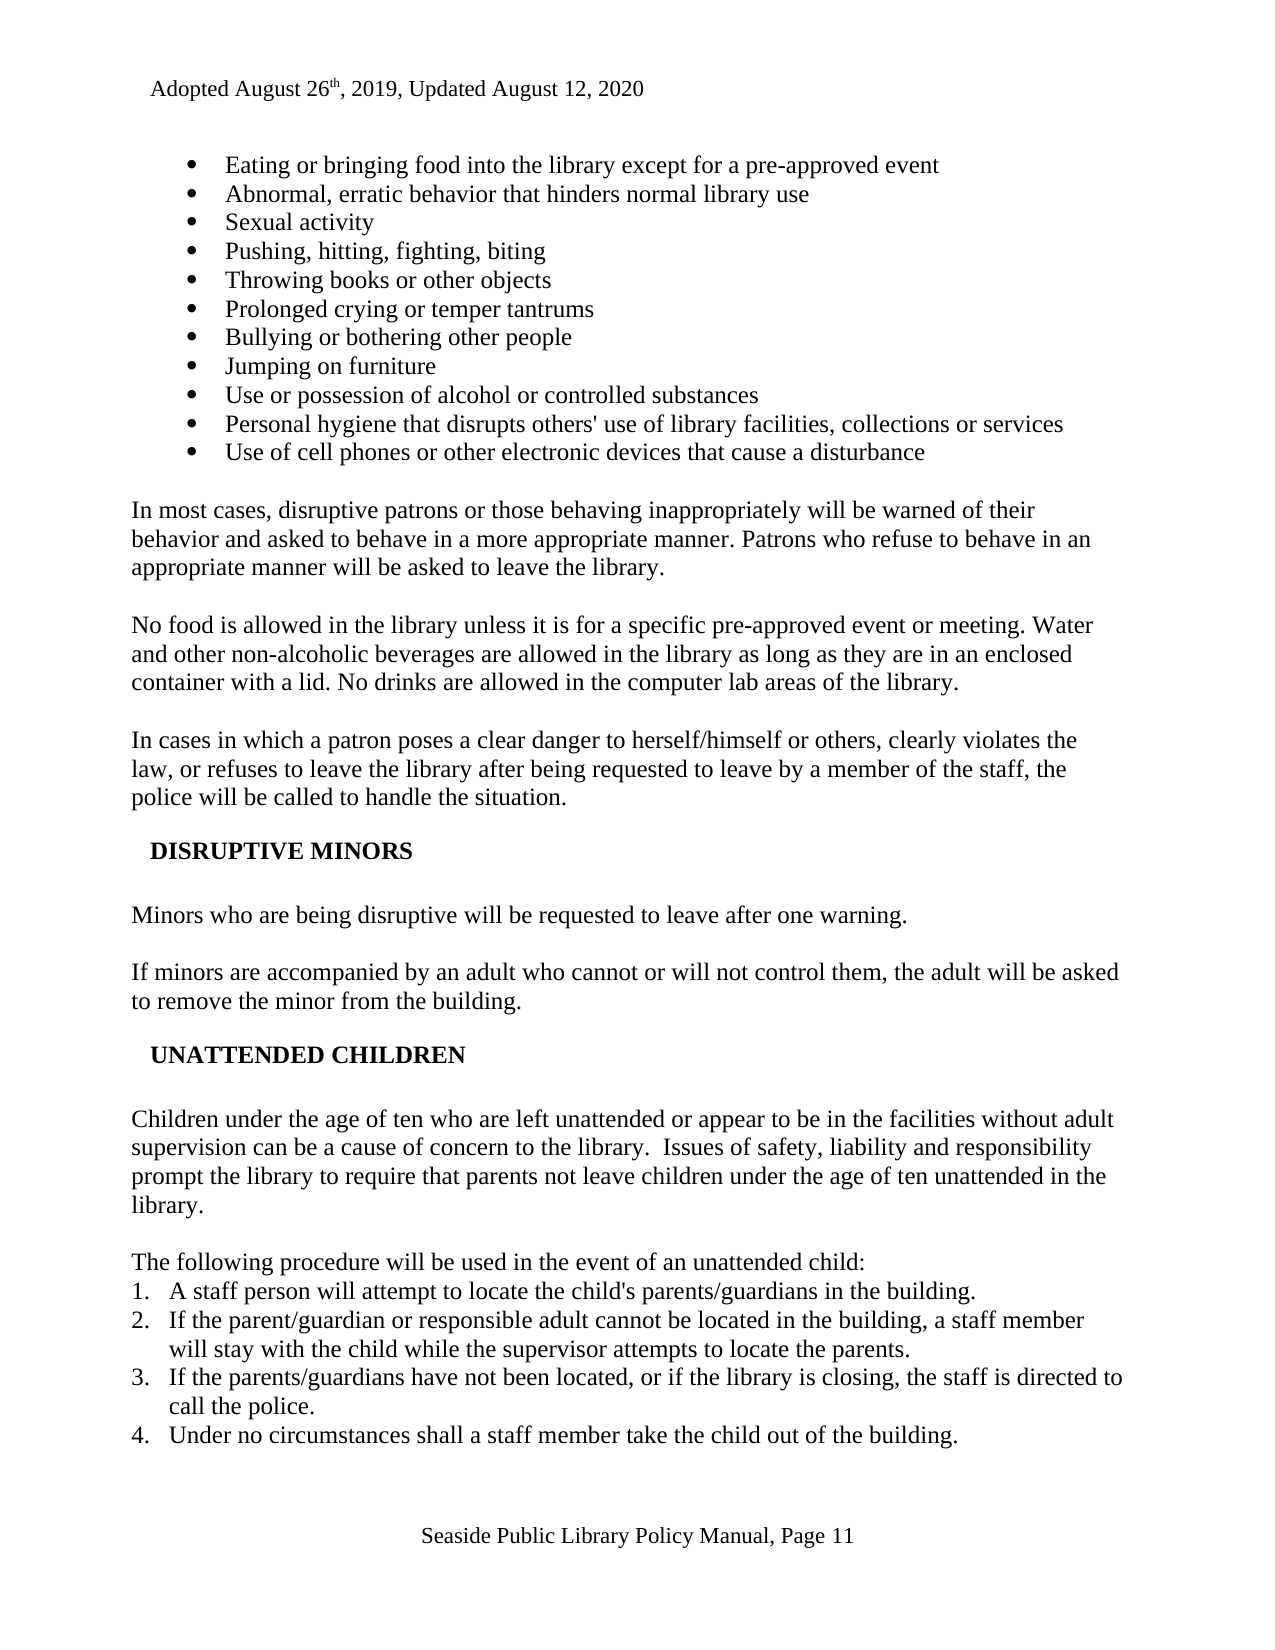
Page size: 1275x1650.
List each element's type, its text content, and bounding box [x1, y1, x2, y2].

text No food is allowed in the library unless it is for a specific pre-approved event or meeting. Water and other non-alcoholic beverages are allowed in the library as long as they are in an enclosed container with a lid. No drinks are allowed in the computer lab areas of the library. [131, 610, 1125, 696]
list If the parents/guardians have not been located, or if the library is closing, the staff is directed to call the police. [131, 1362, 1125, 1420]
list Eating or bringing food into the library except for a pre-approved event [187, 150, 1125, 179]
list Throwing books or other objects [187, 265, 1125, 294]
list Use or possession of alcohol or controlled substances [187, 380, 1125, 409]
text Children under the age of ten who are left unattended or appear to be in the facilities without adult supervision can be a cause of concern to the library. Issues of safety, liability and responsibility prompt the library to require that parents not leave children under the age of ten unattended in the library. [131, 1104, 1125, 1219]
list If the parent/guardian or responsible adult cannot be located in the building, a staff member will stay with the child while the supervisor attempts to locate the parents. [131, 1305, 1125, 1362]
text If minors are accompanied by an adult who cannot or will not control them, the adult will be asked to remove the minor from the building. [131, 957, 1125, 1015]
text The following procedure will be used in the event of an unattended child: [131, 1247, 1125, 1276]
list A staff person will attempt to locate the child's parents/guardians in the building. [131, 1276, 1125, 1305]
subtitle DISRUPTIVE MINORS [150, 836, 1125, 865]
list Prolonged crying or temper tantrums [187, 294, 1125, 322]
text Minors who are being disruptive will be requested to leave after one warning. [131, 900, 1125, 929]
list Jumping on furniture [187, 351, 1125, 380]
subtitle UNATTENDED CHILDREN [150, 1040, 1125, 1069]
text In cases in which a patron poses a clear danger to herself/himself or others, clearly violates the law, or refuses to leave the library after being requested to leave by a member of the staff, the police will be called to handle the situation. [131, 725, 1125, 811]
list Sexual activity [187, 207, 1125, 236]
list Bullying or bothering other people [187, 322, 1125, 351]
list Abnormal, erratic behavior that hinders normal library use [187, 179, 1125, 207]
list Pushing, hitting, fighting, biting [187, 236, 1125, 265]
text In most cases, disruptive patrons or those behaving inappropriately will be warned of their behavior and asked to behave in a more appropriate manner. Patrons who refuse to behave in an appropriate manner will be asked to leave the library. [131, 495, 1125, 581]
list Under no circumstances shall a staff member take the child out of the building. [131, 1420, 1125, 1449]
list Personal hygiene that disrupts others' use of library facilities, collections or services [187, 409, 1125, 437]
list Use of cell phones or other electronic devices that cause a disturbance [187, 437, 1125, 466]
